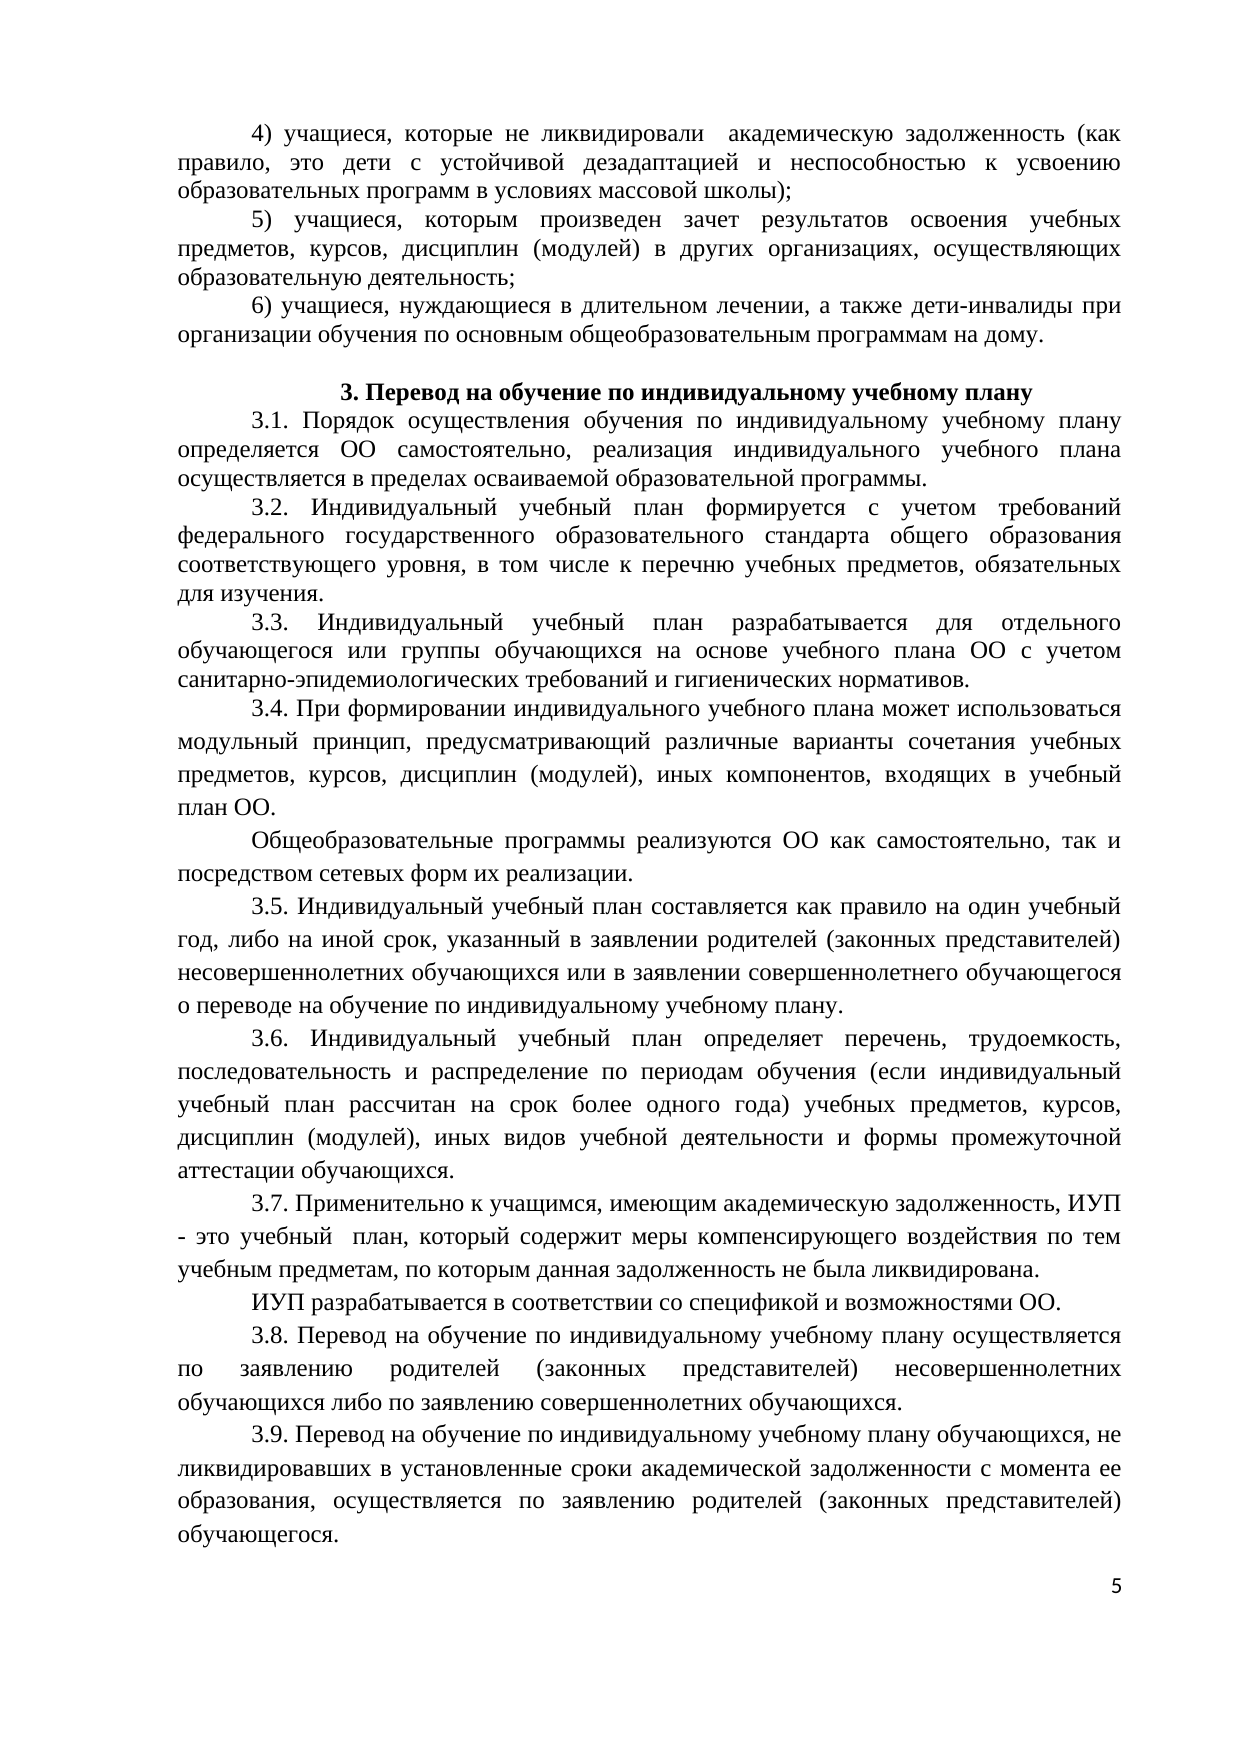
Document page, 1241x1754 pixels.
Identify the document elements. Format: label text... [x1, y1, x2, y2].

text 3.5. Индивидуальный учебный план составляется как правило на один учебный год, либо на иной срок, указанный в заявлении родителей (законных представителей) несовершеннолетних обучающихся или в заявлении совершеннолетнего обучающегося о переводе на обучение по индивидуальному учебному плану. [177, 891, 1122, 1019]
text 3.9. Перевод на обучение по индивидуальному учебному плану обучающихся, не ликвидировавших в установленные сроки академической задолженности с момента ее образования, осуществляется по заявлению родителей (законных представителей) обучающегося. [177, 1419, 1122, 1547]
text 5) учащиеся, которым произведен зачет результатов освоения учебных предметов, курсов, дисциплин (модулей) в других организациях, осуществляющих образовательную деятельность; [177, 204, 1122, 291]
text Общеобразовательные программы реализуются ОО как самостоятельно, так и посредством сетевых форм их реализации. [177, 825, 1122, 887]
text 3. Перевод на обучение по индивидуальному учебному плану [177, 377, 1122, 406]
text 3.1. Порядок осуществления обучения по индивидуальному учебному плану определяется ОО самостоятельно, реализация индивидуального учебного плана осуществляется в пределах осваиваемой образовательной программы. [177, 406, 1122, 492]
text 3.4. При формировании индивидуального учебного плана может использоваться модульный принцип, предусматривающий различные варианты сочетания учебных предметов, курсов, дисциплин (модулей), иных компонентов, входящих в учебный план ОО. [177, 693, 1122, 821]
text 3.3. Индивидуальный учебный план разрабатывается для отдельного обучающегося или группы обучающихся на основе учебного плана ОО с учетом санитарно-эпидемиологических требований и гигиенических нормативов. [177, 607, 1122, 693]
text 3.6. Индивидуальный учебный план определяет перечень, трудоемкость, последовательность и распределение по периодам обучения (если индивидуальный учебный план рассчитан на срок более одного года) учебных предметов, курсов, дисциплин (модулей), иных видов учебной деятельности и формы промежуточной аттестации обучающихся. [177, 1023, 1122, 1184]
text 3.7. Применительно к учащимся, имеющим академическую задолженность, ИУП - это учебный план, который содержит меры компенсирующего воздействия по тем учебным предметам, по которым данная задолженность не была ликвидирована. [177, 1188, 1122, 1283]
text 3.2. Индивидуальный учебный план формируется с учетом требований федерального государственного образовательного стандарта общего образования соответствующего уровня, в том числе к перечню учебных предметов, обязательных для изучения. [177, 492, 1122, 607]
text 4) учащиеся, которые не ликвидировали академическую задолженность (как правило, это дети с устойчивой дезадаптацией и неспособностью к усвоению образовательных программ в условиях массовой школы); [177, 118, 1122, 204]
text 6) учащиеся, нуждающиеся в длительном лечении, а также дети-инвалиды при организации обучения по основным общеобразовательным программам на дому. [177, 291, 1122, 348]
text 3.8. Перевод на обучение по индивидуальному учебному плану осуществляется по заявлению родителей (законных представителей) несовершеннолетних обучающихся либо по заявлению совершеннолетних обучающихся. [177, 1321, 1122, 1415]
text ИУП разрабатывается в соответствии со спецификой и возможностями ОО. [177, 1287, 1122, 1316]
